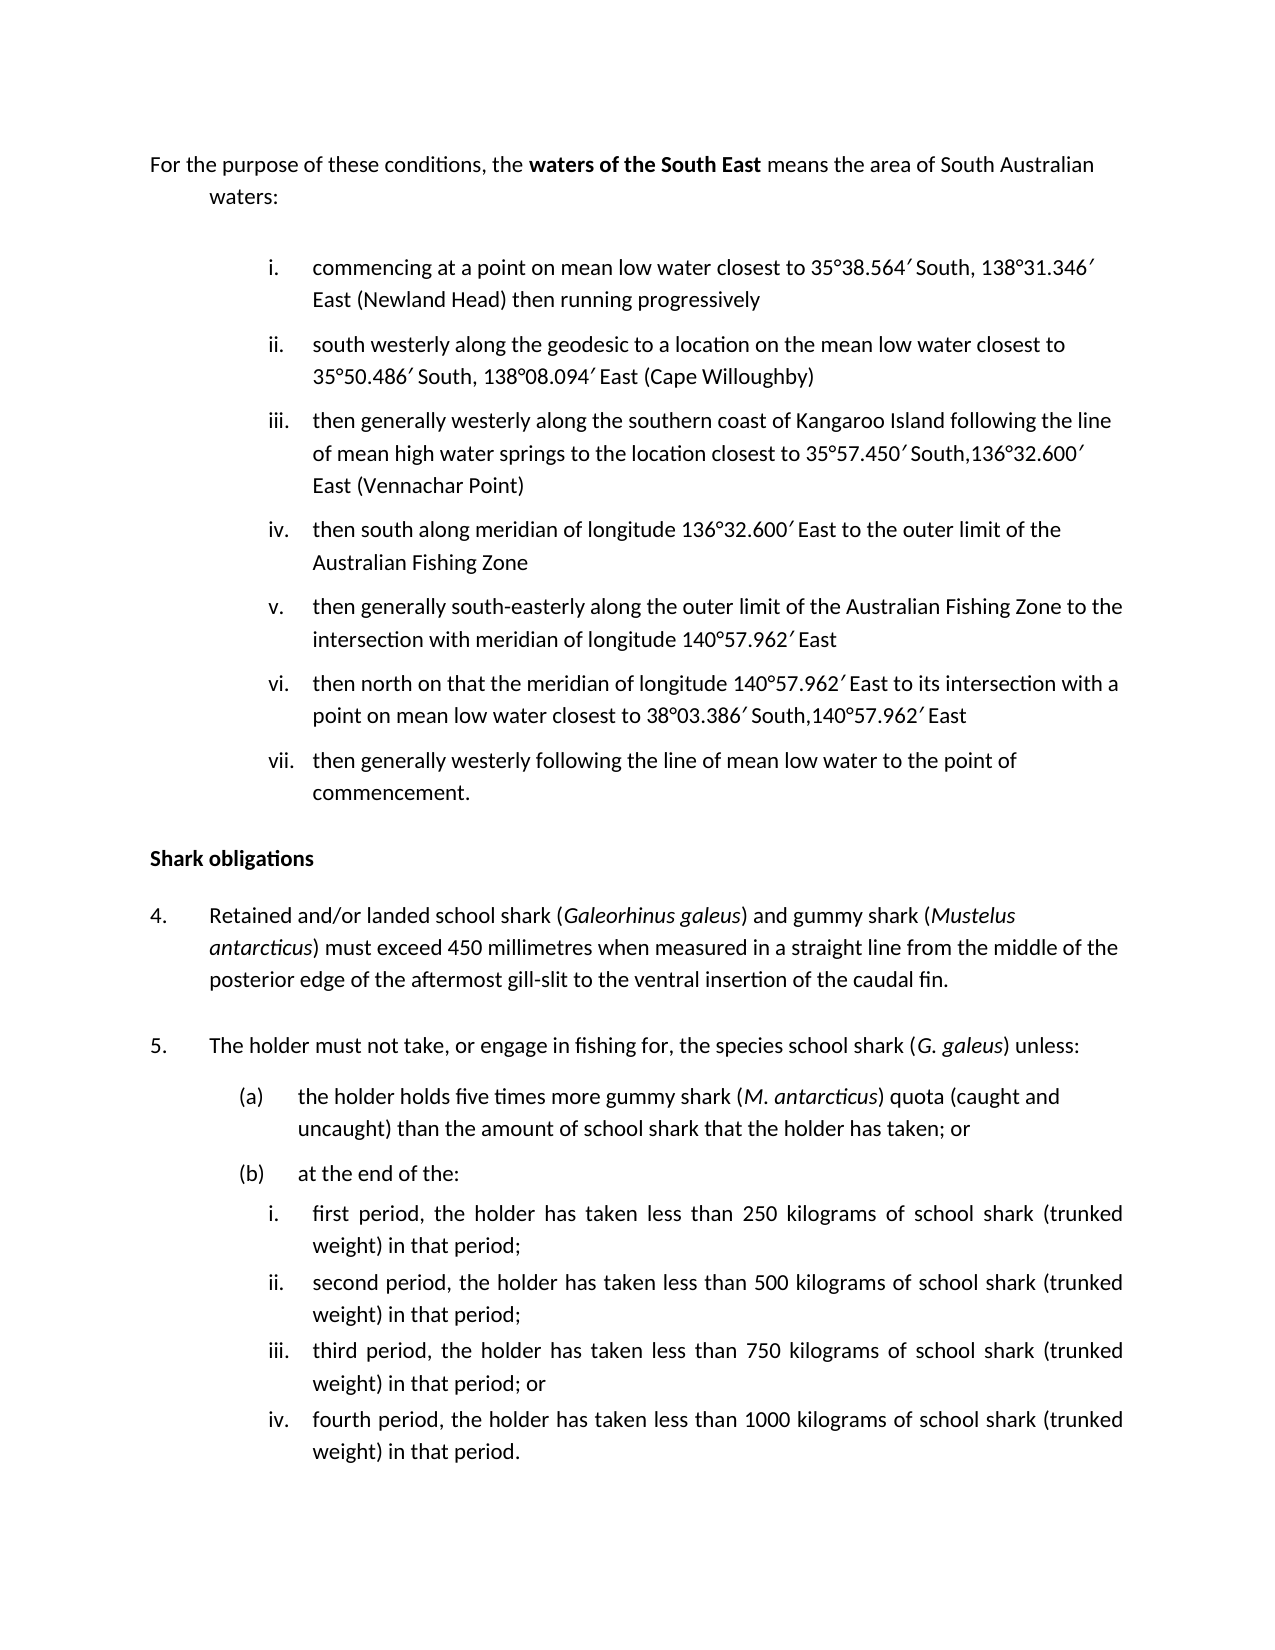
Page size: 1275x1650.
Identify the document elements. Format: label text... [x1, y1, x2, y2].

text (b) at the end of the: [239, 1159, 1125, 1187]
text vi. then north on that the meridian of longitude 140°57.962′ East to its intersection with a point on mean low water closest to 38°03.386′ South,140°57.962′ East [268, 669, 1125, 729]
text i. first period, the holder has taken less than 250 kilograms of school shark (trunked weight) in that period; [268, 1199, 1125, 1259]
text iv. then south along meridian of longitude 136°32.600′ East to the outer limit of the Australian Fishing Zone [268, 516, 1125, 576]
text iii. third period, the holder has taken less than 750 kilograms of school shark (trunked weight) in that period; or [268, 1336, 1125, 1397]
text (a) the holder holds five times more gummy shark (M. antarcticus) quota (caught and uncaught) than the amount of school shark that the holder has taken; or [239, 1082, 1125, 1142]
text i. commencing at a point on mean low water closest to 35°38.564′ South, 138°31.346′ East (Newland Head) then running progressively [268, 253, 1125, 313]
text 4. Retained and/or landed school shark (Galeorhinus galeus) and gummy shark (Mustelus antarcticus) must exceed 450 millimetres when measured in a straight line from the middle of the posterior edge of the aftermost gill-slit to the ventral insertion of the caudal fin. [150, 901, 1125, 993]
text ii. second period, the holder has taken less than 500 kilograms of school shark (trunked weight) in that period; [268, 1268, 1125, 1328]
text vii. then generally westerly following the line of mean low water to the point of commencement. [268, 746, 1125, 806]
text v. then generally south-easterly along the outer limit of the Australian Fishing Zone to the intersection with meridian of longitude 140°57.962′ East [268, 592, 1125, 653]
text 5. The holder must not take, or engage in fishing for, the species school shark (G. galeus) unless: [150, 1031, 1125, 1059]
text Shark obligations [150, 844, 1125, 872]
text For the purpose of these conditions, the waters of the South East means the area of South Australian waters: [150, 150, 1125, 210]
text ii. south westerly along the geodesic to a location on the mean low water closest to 35°50.486′ South, 138°08.094′ East (Cape Willoughby) [268, 330, 1125, 390]
text iii. then generally westerly along the southern coast of Kangaroo Island following the line of mean high water springs to the location closest to 35°57.450′ South,136°32.600′ East (Vennachar Point) [268, 407, 1125, 499]
text iv. fourth period, the holder has taken less than 1000 kilograms of school shark (trunked weight) in that period. [268, 1405, 1125, 1465]
